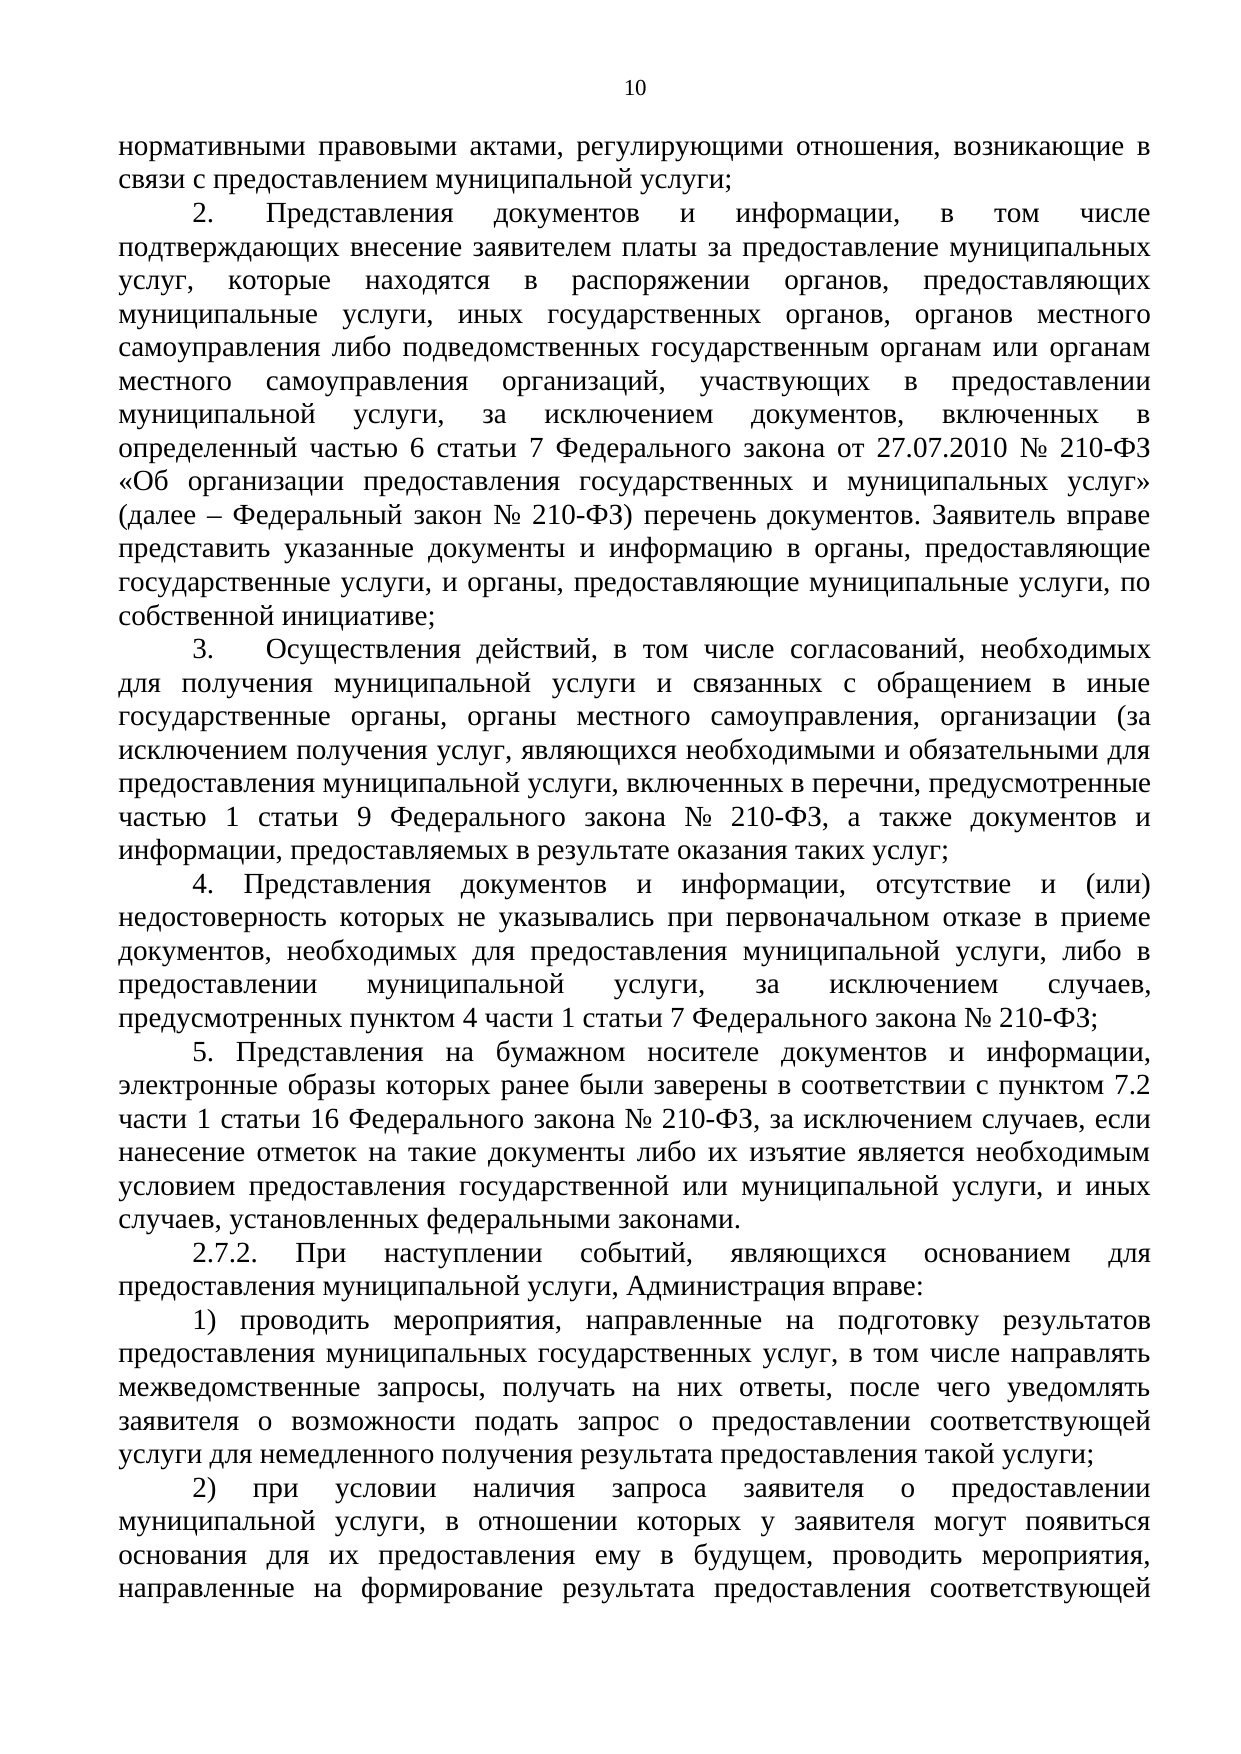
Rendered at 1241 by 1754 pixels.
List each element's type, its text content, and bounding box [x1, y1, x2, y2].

text 5. Представления на бумажном носителе документов и информации, электронные образы которых ранее были заверены в соответствии с пунктом 7.2 части 1 статьи 16 Федерального закона № 210-ФЗ, за исключением случаев, если нанесение отметок на такие документы либо их изъятие является необходимым условием предоставления государственной или муниципальной услуги, и иных случаев, установленных федеральными законами. [118, 1034, 1152, 1235]
text 2. Представления документов и информации, в том числе подтверждающих внесение заявителем платы за предоставление муниципальных услуг, которые находятся в распоряжении органов, предоставляющих муниципальные услуги, иных государственных органов, органов местного самоуправления либо подведомственных государственным органам или органам местного самоуправления организаций, участвующих в предоставлении муниципальной услуги, за исключением документов, включенных в определенный частью 6 статьи 7 Федерального закона от 27.07.2010 № 210-ФЗ «Об организации предоставления государственных и муниципальных услуг» (далее – Федеральный закон № 210-ФЗ) перечень документов. Заявитель вправе представить указанные документы и информацию в органы, предоставляющие государственные услуги, и органы, предоставляющие муниципальные услуги, по собственной инициативе; [118, 195, 1152, 631]
text 1) проводить мероприятия, направленные на подготовку результатов предоставления муниципальных государственных услуг, в том числе направлять межведомственные запросы, получать на них ответы, после чего уведомлять заявителя о возможности подать запрос о предоставлении соответствующей услуги для немедленного получения результата предоставления такой услуги; [118, 1302, 1152, 1470]
text 4. Представления документов и информации, отсутствие и (или) недостоверность которых не указывались при первоначальном отказе в приеме документов, необходимых для предоставления муниципальной услуги, либо в предоставлении муниципальной услуги, за исключением случаев, предусмотренных пунктом 4 части 1 статьи 7 Федерального закона № 210-ФЗ; [118, 866, 1152, 1034]
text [118, 128, 1152, 195]
text 2.7.2. При наступлении событий, являющихся основанием для предоставления муниципальной услуги, Администрация вправе: [118, 1235, 1152, 1302]
text 3. Осуществления действий, в том числе согласований, необходимых для получения муниципальной услуги и связанных с обращением в иные государственные органы, органы местного самоуправления, организации (за исключением получения услуг, являющихся необходимыми и обязательными для предоставления муниципальной услуги, включенных в перечни, предусмотренные частью 1 статьи 9 Федерального закона № 210-ФЗ, а также документов и информации, предоставляемых в результате оказания таких услуг; [118, 631, 1152, 866]
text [118, 1470, 1152, 1604]
